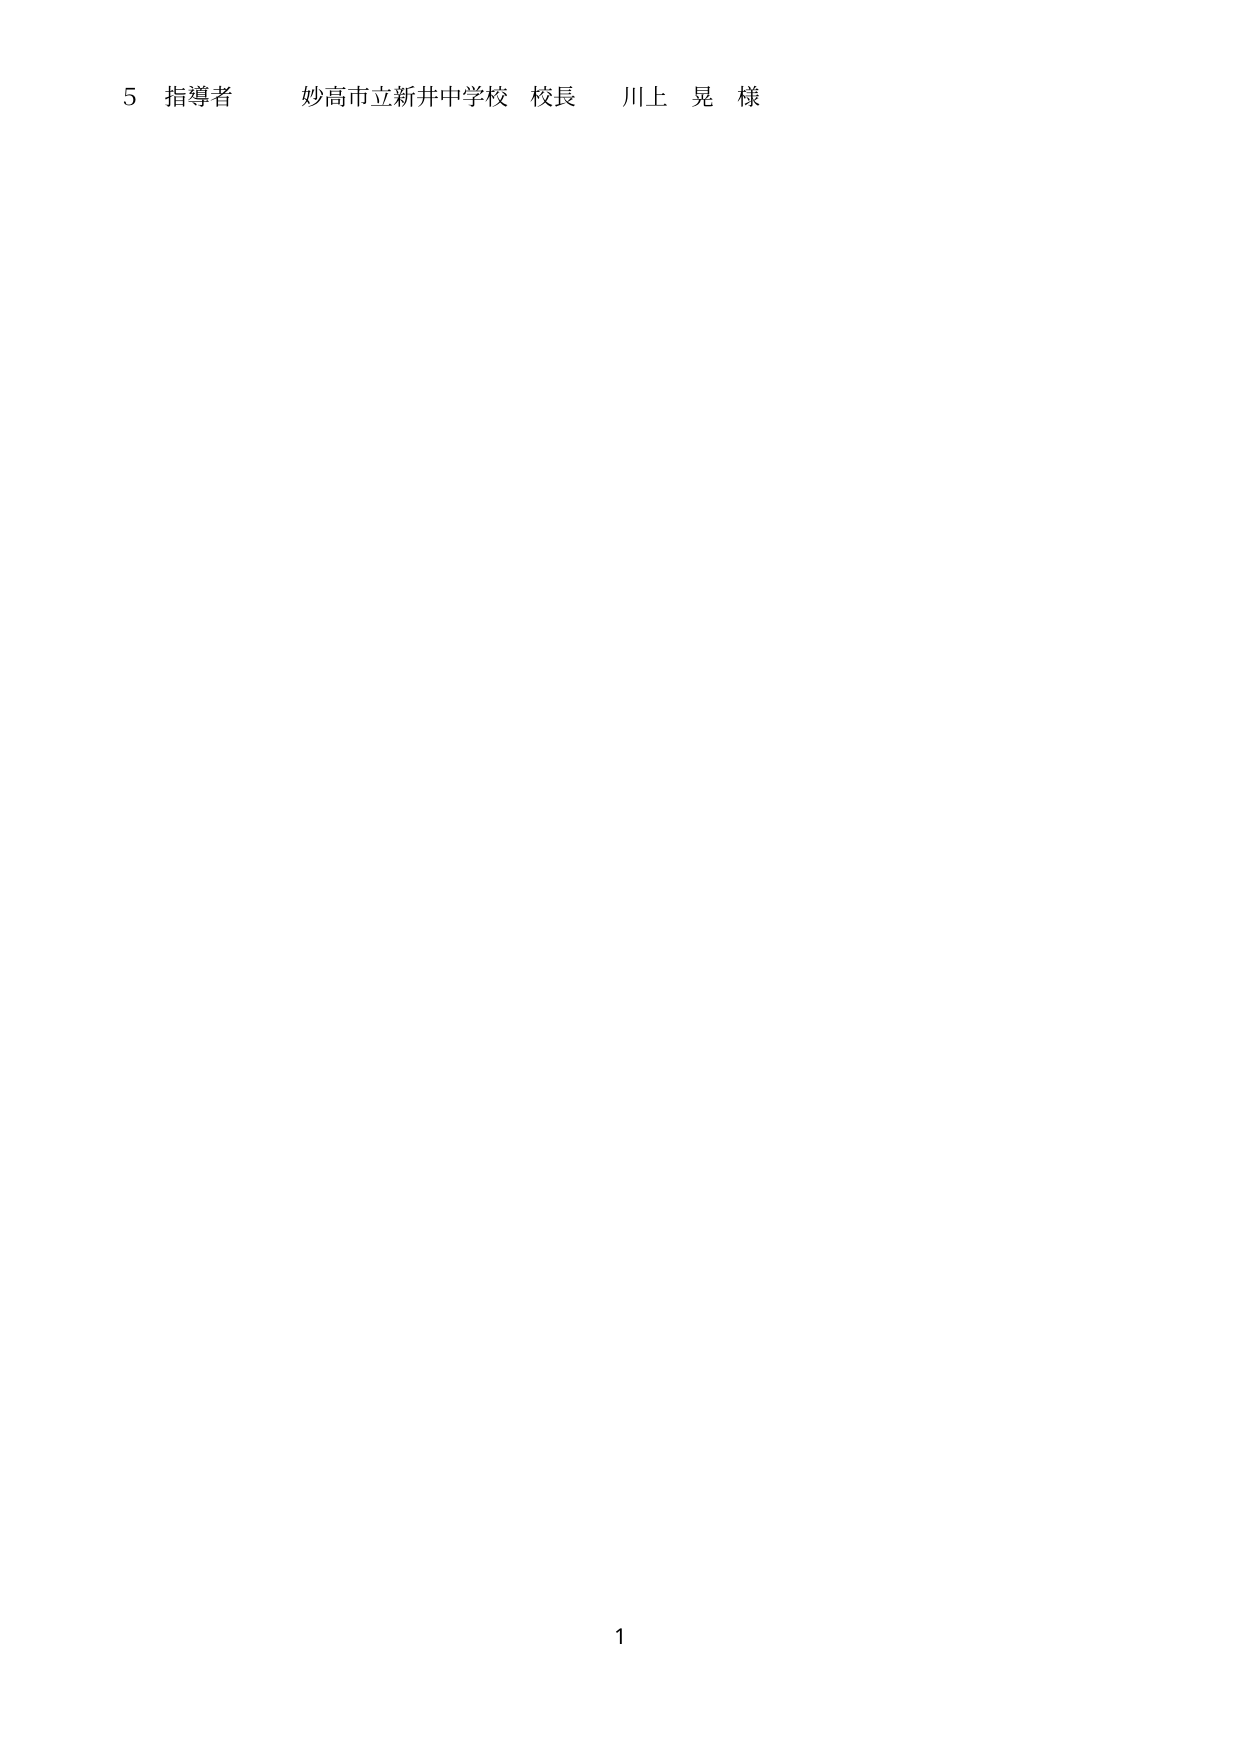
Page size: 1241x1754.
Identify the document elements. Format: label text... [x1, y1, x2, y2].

text ５ 指導者 妙高市立新井中学校 校長 川上 晃 様 [118, 77, 1122, 114]
